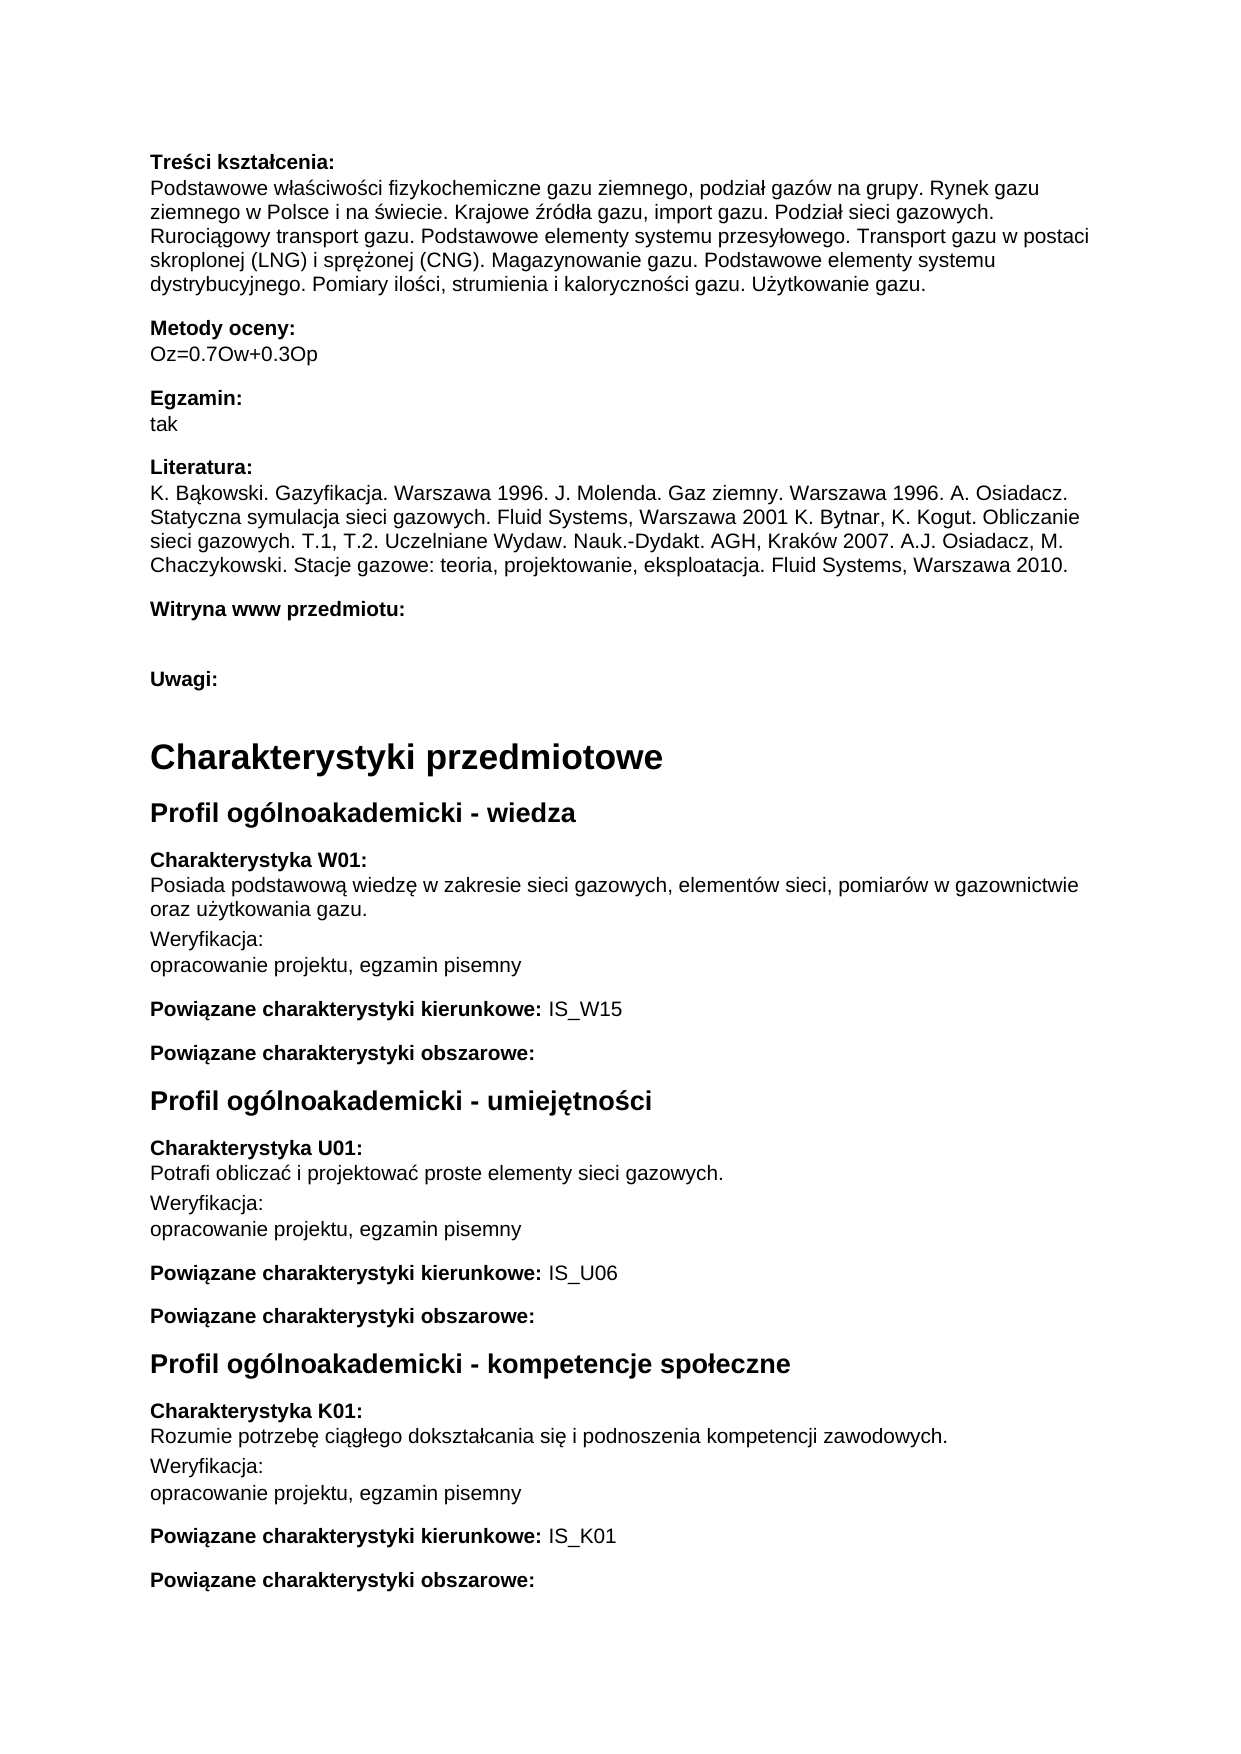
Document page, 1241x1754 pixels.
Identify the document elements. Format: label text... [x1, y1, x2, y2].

text Egzamin: [150, 385, 1090, 409]
text Metody oceny: [150, 316, 1090, 339]
text Witryna www przedmiotu: [150, 597, 1090, 621]
text Weryfikacja: [150, 927, 1090, 951]
text K. Bąkowski. Gazyfikacja. Warszawa 1996. J. Molenda. Gaz ziemny. Warszawa 1996. A. Osiadacz. Statyczna symulacja sieci gazowych. Fluid Systems, Warszawa 2001 K. Bytnar, K. Kogut. Obliczanie sieci gazowych. T.1, T.2. Uczelniane Wydaw. Nauk.-Dydakt. AGH, Kraków 2007. A.J. Osiadacz, M. Chaczykowski. Stacje gazowe: teoria, projektowanie, eksploatacja. Fluid Systems, Warszawa 2010. [150, 481, 1090, 577]
text Charakterystyka U01: [150, 1136, 1090, 1159]
text Weryfikacja: [150, 1454, 1090, 1478]
text tak [150, 411, 1090, 435]
text opracowanie projektu, egzamin pisemny [150, 1480, 1090, 1504]
text Powiązane charakterystyki obszarowe: [150, 1568, 1090, 1592]
text Treści kształcenia: [150, 150, 1090, 174]
text Charakterystyka W01: [150, 848, 1090, 872]
text Posiada podstawową wiedzę w zakresie sieci gazowych, elementów sieci, pomiarów w gazownictwie oraz użytkowania gazu. [150, 873, 1090, 921]
text Powiązane charakterystyki kierunkowe: IS_K01 [150, 1524, 1090, 1548]
text Powiązane charakterystyki kierunkowe: IS_W15 [150, 997, 1090, 1021]
text opracowanie projektu, egzamin pisemny [150, 953, 1090, 977]
text Weryfikacja: [150, 1191, 1090, 1215]
text Powiązane charakterystyki obszarowe: [150, 1041, 1090, 1065]
text Rozumie potrzebę ciągłego dokształcania się i podnoszenia kompetencji zawodowych. [150, 1424, 1090, 1448]
text Oz=0.7Ow+0.3Op [150, 342, 1090, 366]
subtitle Profil ogólnoakademicki - wiedza [150, 797, 1090, 828]
text Powiązane charakterystyki obszarowe: [150, 1304, 1090, 1328]
text Charakterystyka K01: [150, 1399, 1090, 1423]
subtitle Charakterystyki przedmiotowe [150, 736, 1090, 777]
text Potrafi obliczać i projektować proste elementy sieci gazowych. [150, 1161, 1090, 1184]
text Podstawowe właściwości fizykochemiczne gazu ziemnego, podział gazów na grupy. Rynek gazu ziemnego w Polsce i na świecie. Krajowe źródła gazu, import gazu. Podział sieci gazowych. Rurociągowy transport gazu. Podstawowe elementy systemu przesyłowego. Transport gazu w postaci skroplonej (LNG) i sprężonej (CNG). Magazynowanie gazu. Podstawowe elementy systemu dystrybucyjnego. Pomiary ilości, strumienia i kaloryczności gazu. Użytkowanie gazu. [150, 176, 1090, 296]
text Uwagi: [150, 667, 1090, 691]
text Powiązane charakterystyki kierunkowe: IS_U06 [150, 1261, 1090, 1284]
text Literatura: [150, 455, 1090, 479]
subtitle Profil ogólnoakademicki - kompetencje społeczne [150, 1348, 1090, 1379]
subtitle Profil ogólnoakademicki - umiejętności [150, 1084, 1090, 1116]
text opracowanie projektu, egzamin pisemny [150, 1217, 1090, 1241]
